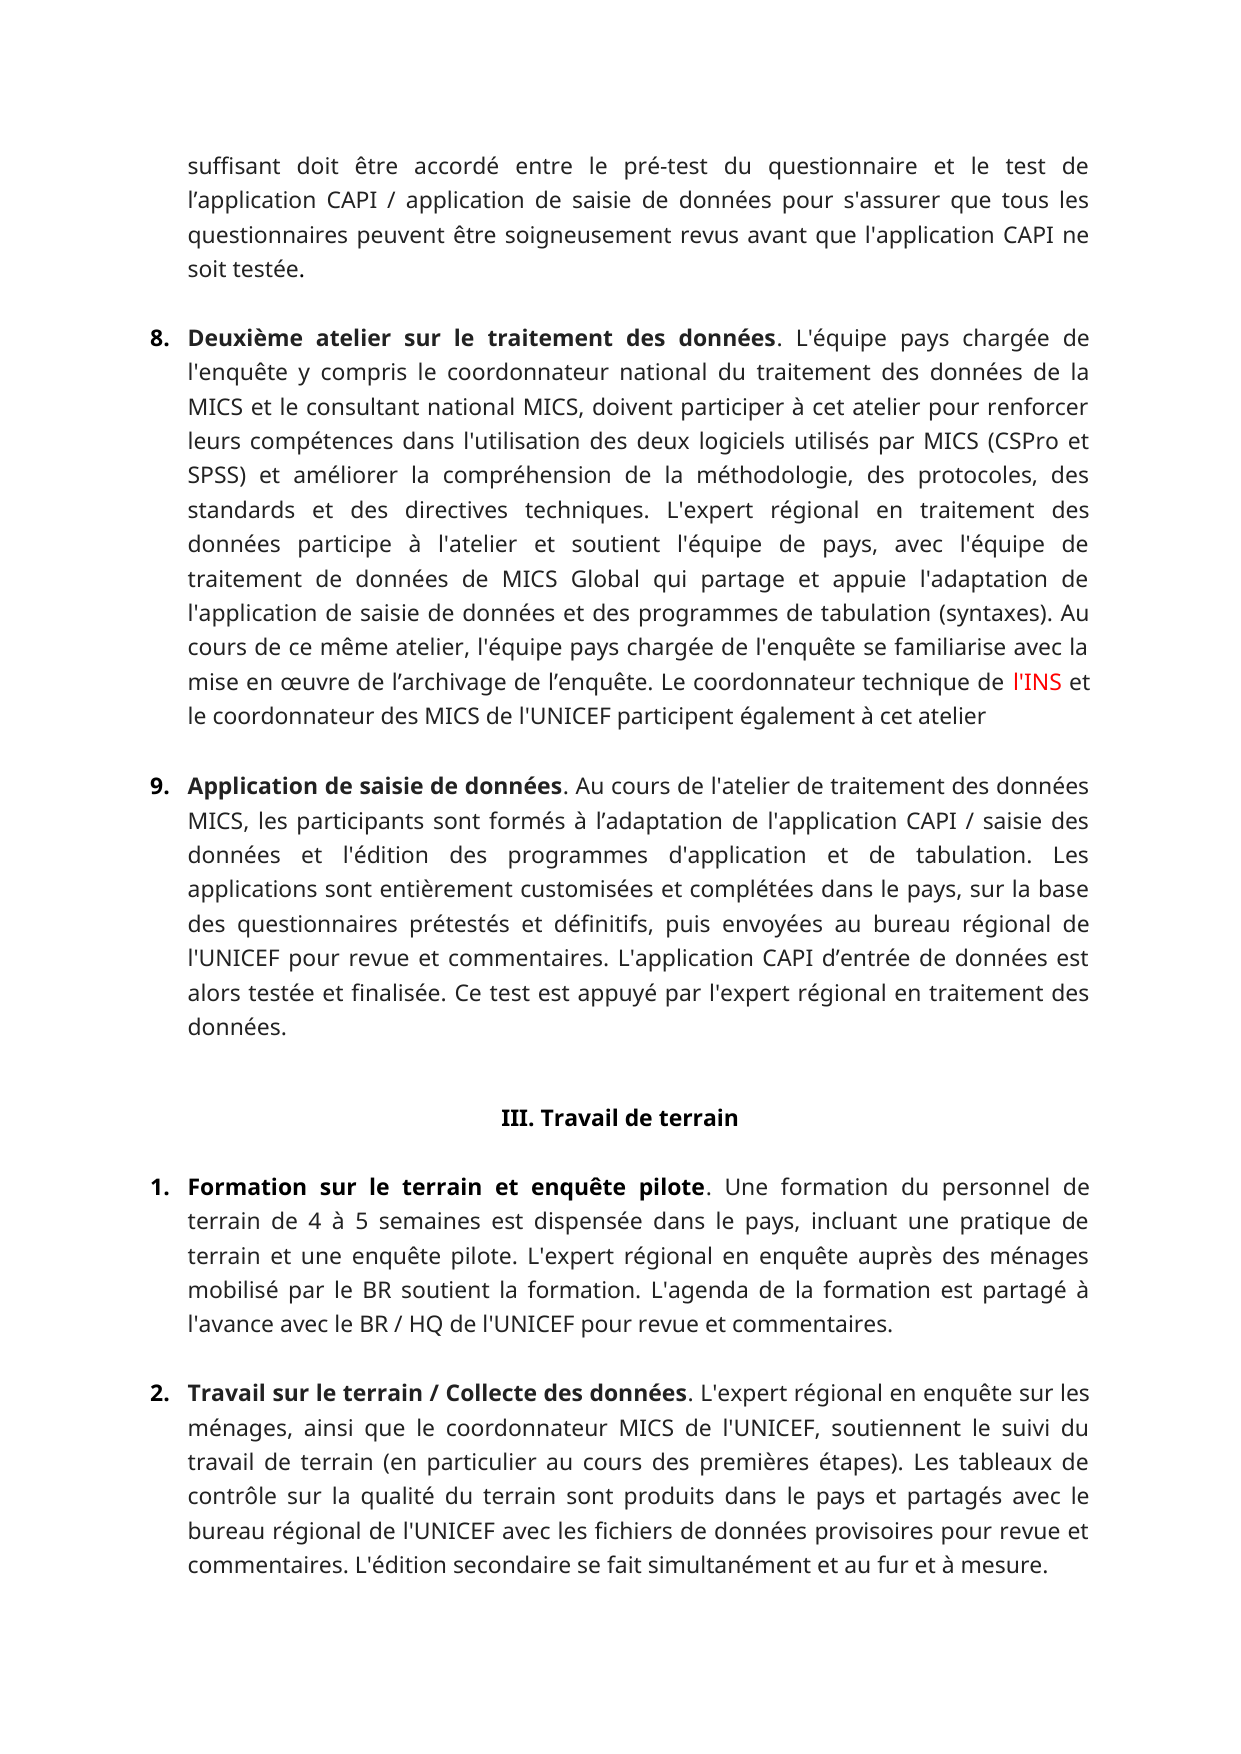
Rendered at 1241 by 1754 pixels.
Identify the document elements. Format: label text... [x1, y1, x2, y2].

list Application de saisie de données. Au cours de l'atelier de traitement des données MICS, les participants sont formés à l’adaptation de l'application CAPI / saisie des données et l'édition des programmes d'application et de tabulation. Les applications sont entièrement customisées et complétées dans le pays, sur la base des questionnaires prétestés et définitifs, puis envoyées au bureau régional de l'UNICEF pour revue et commentaires. L'application CAPI d’entrée de données est alors testée et finalisée. Ce test est appuyé par l'expert régional en traitement des données. [150, 770, 1090, 1042]
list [150, 150, 1090, 284]
list Travail sur le terrain / Collecte des données. L'expert régional en enquête sur les ménages, ainsi que le coordonnateur MICS de l'UNICEF, soutiennent le suivi du travail de terrain (en particulier au cours des premières étapes). Les tableaux de contrôle sur la qualité du terrain sont produits dans le pays et partagés avec le bureau régional de l'UNICEF avec les fichiers de données provisoires pour revue et commentaires. L'édition secondaire se fait simultanément et au fur et à mesure. [150, 1377, 1090, 1580]
list Formation sur le terrain et enquête pilote. Une formation du personnel de terrain de 4 à 5 semaines est dispensée dans le pays, incluant une pratique de terrain et une enquête pilote. L'expert régional en enquête auprès des ménages mobilisé par le BR soutient la formation. L'agenda de la formation est partagé à l'avance avec le BR / HQ de l'UNICEF pour revue et commentaires. [150, 1171, 1090, 1339]
list Deuxième atelier sur le traitement des données. L'équipe pays chargée de l'enquête y compris le coordonnateur national du traitement des données de la MICS et le consultant national MICS, doivent participer à cet atelier pour renforcer leurs compétences dans l'utilisation des deux logiciels utilisés par MICS (CSPro et SPSS) et améliorer la compréhension de la méthodologie, des protocoles, des standards et des directives techniques. L'expert régional en traitement des données participe à l'atelier et soutient l'équipe de pays, avec l'équipe de traitement de données de MICS Global qui partage et appuie l'adaptation de l'application de saisie de données et des programmes de tabulation (syntaxes). Au cours de ce même atelier, l'équipe pays chargée de l'enquête se familiarise avec la mise en œuvre de l’archivage de l’enquête. Le coordonnateur technique de l'INS et le coordonnateur des MICS de l'UNICEF participent également à cet atelier [150, 322, 1090, 731]
text III. Travail de terrain [150, 1102, 1090, 1133]
